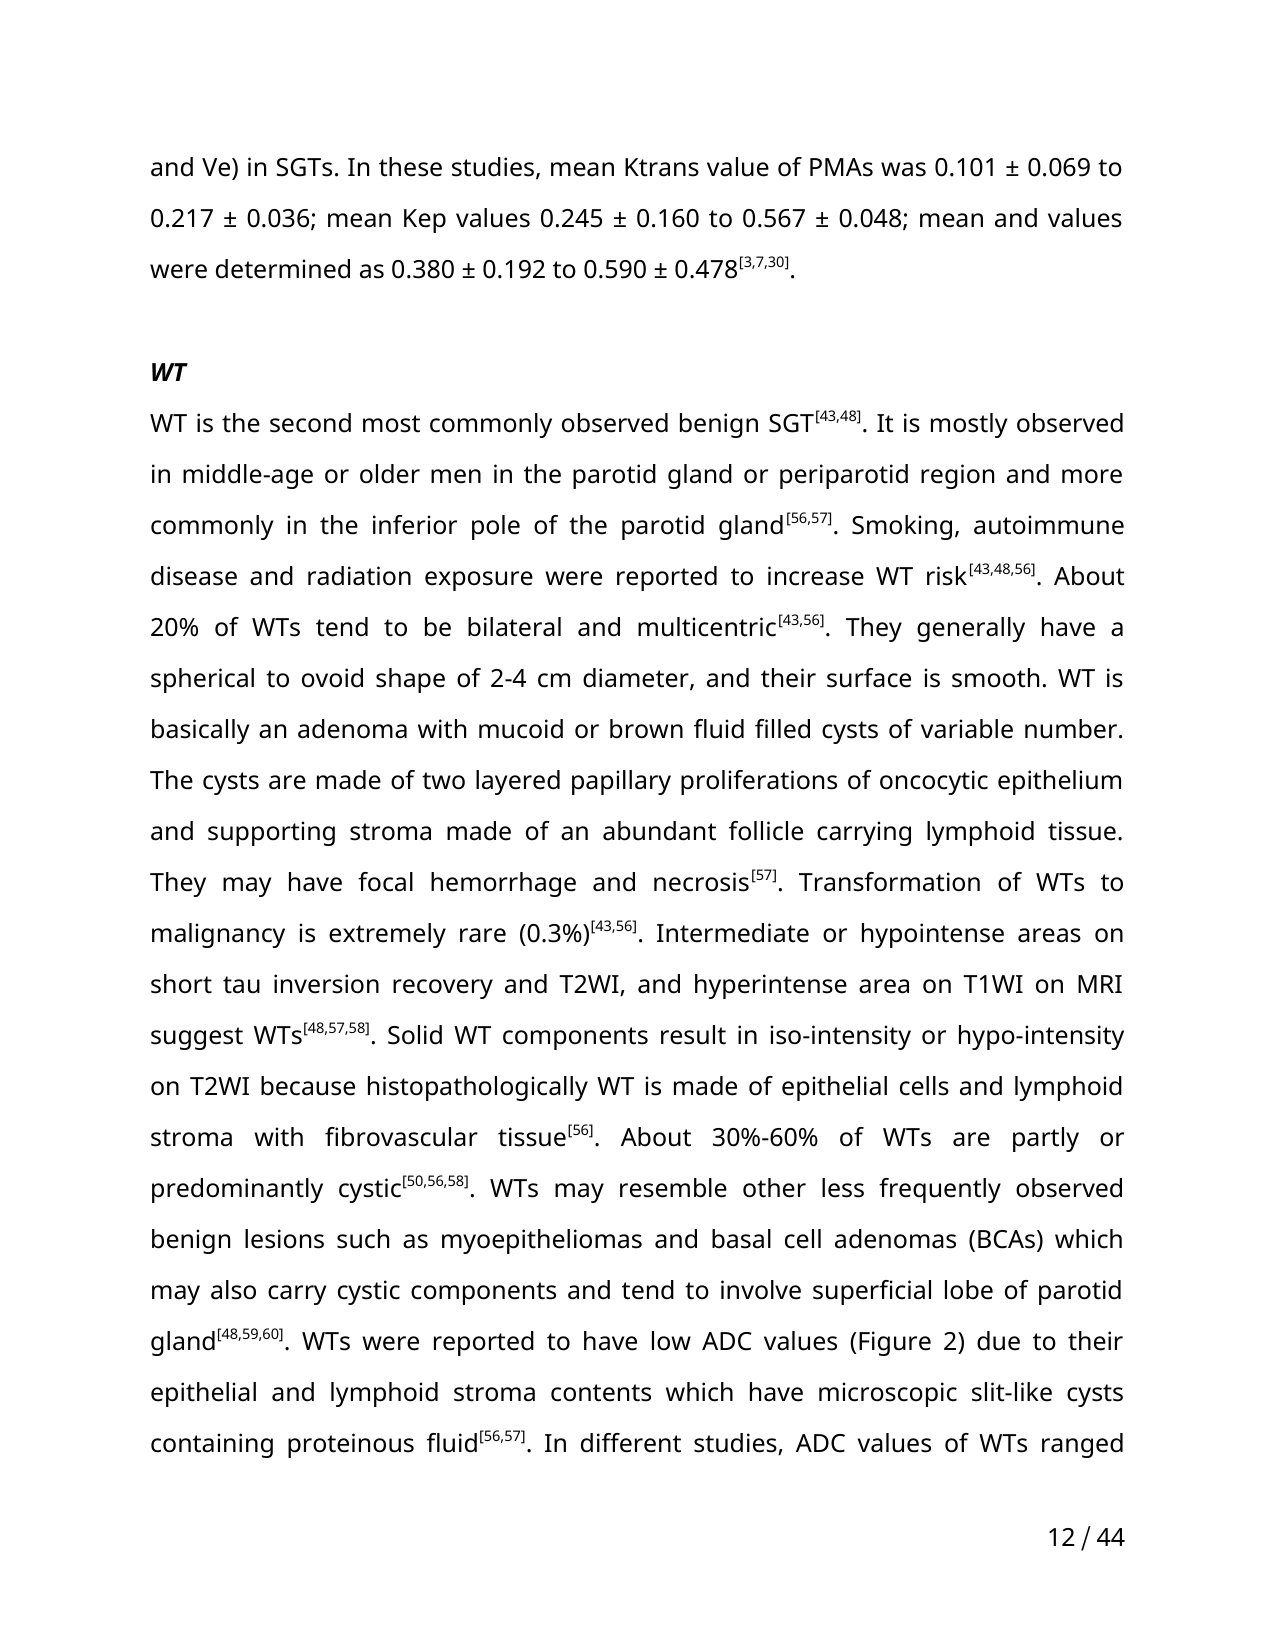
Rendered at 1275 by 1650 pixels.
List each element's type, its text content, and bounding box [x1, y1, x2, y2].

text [150, 405, 1125, 1460]
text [150, 150, 1125, 286]
text WT [150, 354, 1125, 388]
